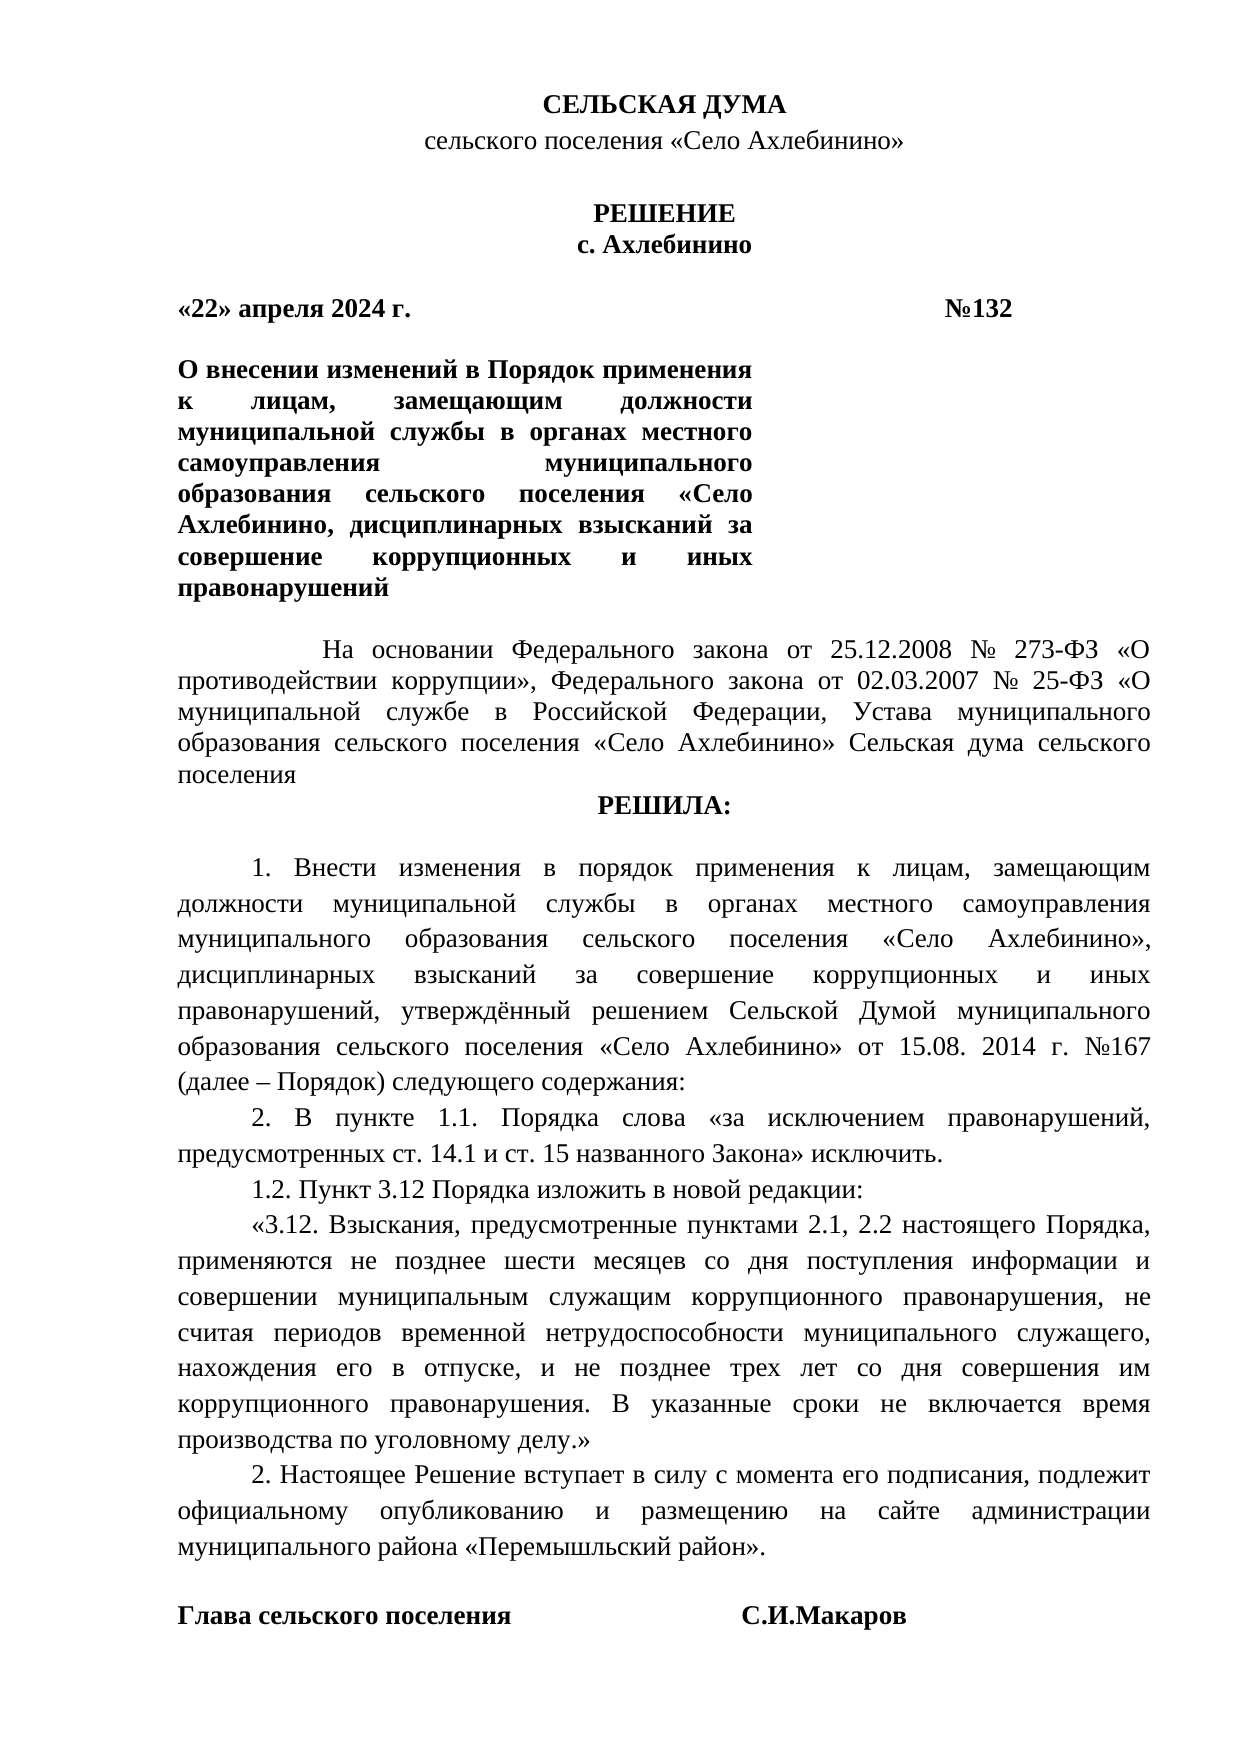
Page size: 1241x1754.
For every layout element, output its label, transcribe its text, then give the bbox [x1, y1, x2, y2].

text Глава сельского поселения С.И.Макаров [177, 1599, 1152, 1630]
text с. Ахлебинино [177, 228, 1152, 259]
text «22» апреля 2024 г. №132 [177, 259, 1152, 332]
table_header О внесении изменений в Порядок применения к лицам, замещающим должности муниципальной службы в органах местного самоуправления муниципального образования сельского поселения «Село Ахлебинино, дисциплинарных взысканий за совершение коррупционных и иных правонарушений [166, 353, 764, 602]
text На основании Федерального закона от 25.12.2008 № 273-ФЗ «О противодействии коррупции», Федерального закона от 02.03.2007 № 25-ФЗ «О муниципальной службе в Российской Федерации, Устава муниципального образования сельского поселения «Село Ахлебинино» Сельская дума сельского поселения [177, 633, 1152, 789]
text СЕЛЬСКАЯ ДУМА [177, 89, 1152, 120]
text 1.2. Пункт 3.12 Порядка изложить в новой редакции: [177, 1173, 1152, 1204]
text «3.12. Взыскания, предусмотренные пунктами 2.1, 2.2 настоящего Порядка, применяются не позднее шести месяцев со дня поступления информации и совершении муниципальным служащим коррупционного правонарушения, не считая периодов временной нетрудоспособности муниципального служащего, нахождения его в отпуске, и не позднее трех лет со дня совершения им коррупционного правонарушения. В указанные сроки не включается время производства по уголовному делу.» [177, 1208, 1152, 1454]
text сельского поселения «Село Ахлебинино» [177, 124, 1152, 156]
text 1. Внести изменения в порядок применения к лицам, замещающим должности муниципальной службы в органах местного самоуправления муниципального образования сельского поселения «Село Ахлебинино», дисциплинарных взысканий за совершение коррупционных и иных правонарушений, утверждённый решением Сельской Думой муниципального образования сельского поселения «Село Ахлебинино» от 15.08. 2014 г. №167 (далее – Порядок) следующего содержания: [177, 851, 1152, 1097]
text РЕШИЛА: [177, 789, 1152, 820]
text РЕШЕНИЕ [177, 196, 1152, 228]
text 2. В пункте 1.1. Порядка слова «за исключением правонарушений, предусмотренных ст. 14.1 и ст. 15 названного Закона» исключить. [177, 1101, 1152, 1168]
text 2. Настоящее Решение вступает в силу с момента его подписания, подлежит официальному опубликованию и размещению на сайте администрации муниципального района «Перемышльский район». [177, 1458, 1152, 1561]
